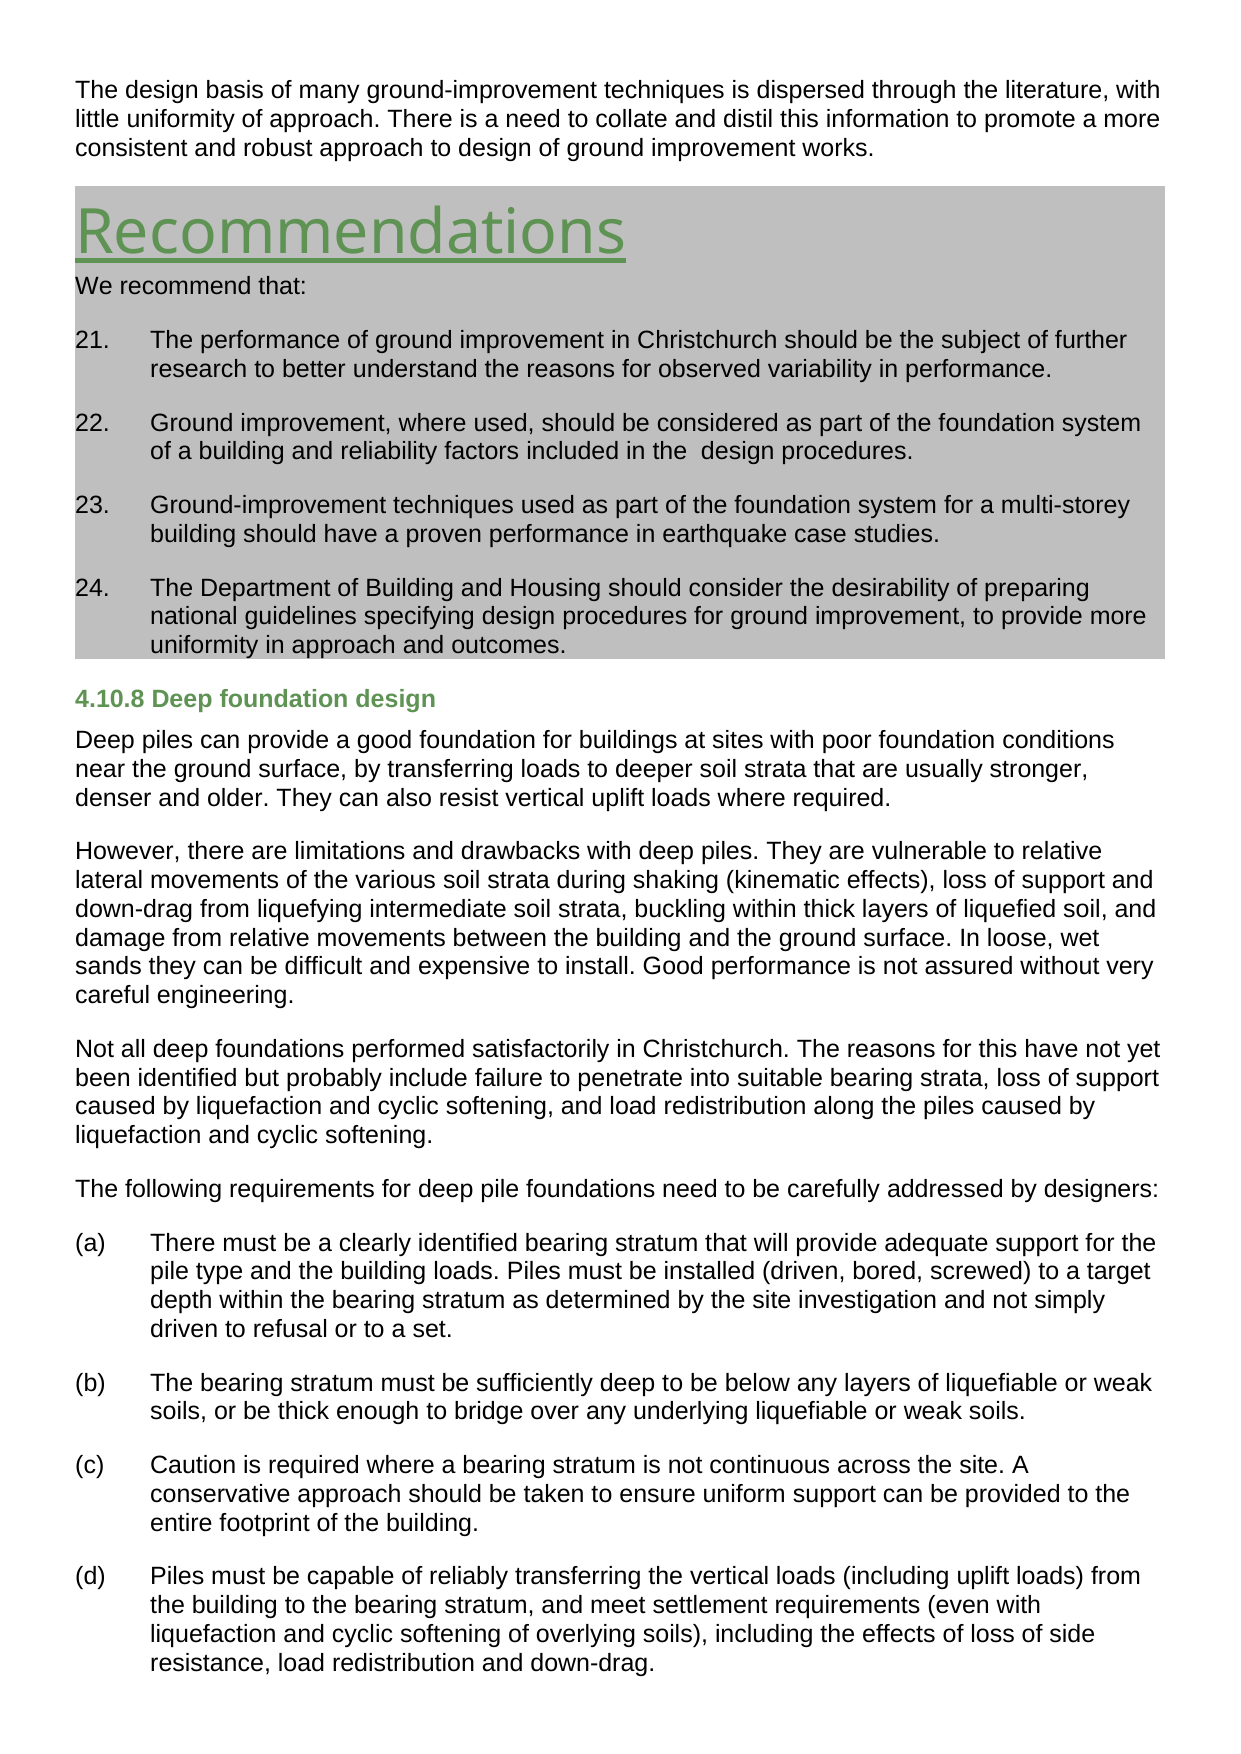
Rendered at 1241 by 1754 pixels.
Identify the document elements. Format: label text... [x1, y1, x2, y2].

text However, there are limitations and drawbacks with deep piles. They are vulnerable to relative lateral movements of the various soil strata during shaking (kinematic effects), loss of support and down-drag from liquefying intermediate soil strata, buckling within thick layers of liquefied soil, and damage from relative movements between the building and the ground surface. In loose, wet sands they can be difficult and expensive to install. Good performance is not assured without very careful engineering. [75, 836, 1165, 1009]
text (b) The bearing stratum must be sufficiently deep to be below any layers of liquefiable or weak soils, or be thick enough to bridge over any underlying liquefiable or weak soils. [75, 1368, 1165, 1425]
subtitle 4.10.8 Deep foundation design [75, 684, 1165, 713]
text 21. The performance of ground improvement in Christchurch should be the subject of further research to better understand the reasons for observed variability in performance. [75, 325, 1165, 383]
text (c) Caution is required where a bearing stratum is not continuous across the site. A conservative approach should be taken to ensure uniform support can be provided to the entire footprint of the building. [75, 1450, 1165, 1536]
text (d) Piles must be capable of reliably transferring the vertical loads (including uplift loads) from the building to the bearing stratum, and meet settlement requirements (even with liquefaction and cyclic softening of overlying soils), including the effects of loss of side resistance, load redistribution and down-drag. [75, 1561, 1165, 1676]
text 24. The Department of Building and Housing should consider the desirability of preparing national guidelines specifying design procedures for ground improvement, to provide more uniformity in approach and outcomes. [75, 573, 1165, 659]
text Deep piles can provide a good foundation for buildings at sites with poor foundation conditions near the ground surface, by transferring loads to deeper soil strata that are usually stronger, denser and older. They can also resist vertical uplift loads where required. [75, 725, 1165, 811]
text (a) There must be a clearly identified bearing stratum that will provide adequate support for the pile type and the building loads. Piles must be installed (driven, bored, screwed) to a target depth within the bearing stratum as determined by the site investigation and not simply driven to refusal or to a set. [75, 1228, 1165, 1343]
text Recommendations [75, 186, 1165, 271]
text The following requirements for deep pile foundations need to be carefully addressed by designers: [75, 1174, 1165, 1203]
text Not all deep foundations performed satisfactorily in Christchurch. The reasons for this have not yet been identified but probably include failure to penetrate into suitable bearing strata, loss of support caused by liquefaction and cyclic softening, and load redistribution along the piles caused by liquefaction and cyclic softening. [75, 1034, 1165, 1149]
text The design basis of many ground-improvement techniques is dispersed through the literature, with little uniformity of approach. There is a need to collate and distil this information to promote a more consistent and robust approach to design of ground improvement works. [75, 75, 1165, 161]
text We recommend that: [75, 271, 1165, 300]
text 23. Ground-improvement techniques used as part of the foundation system for a multi-storey building should have a proven performance in earthquake case studies. [75, 490, 1165, 548]
text 22. Ground improvement, where used, should be considered as part of the foundation system of a building and reliability factors included in the design procedures. [75, 408, 1165, 465]
